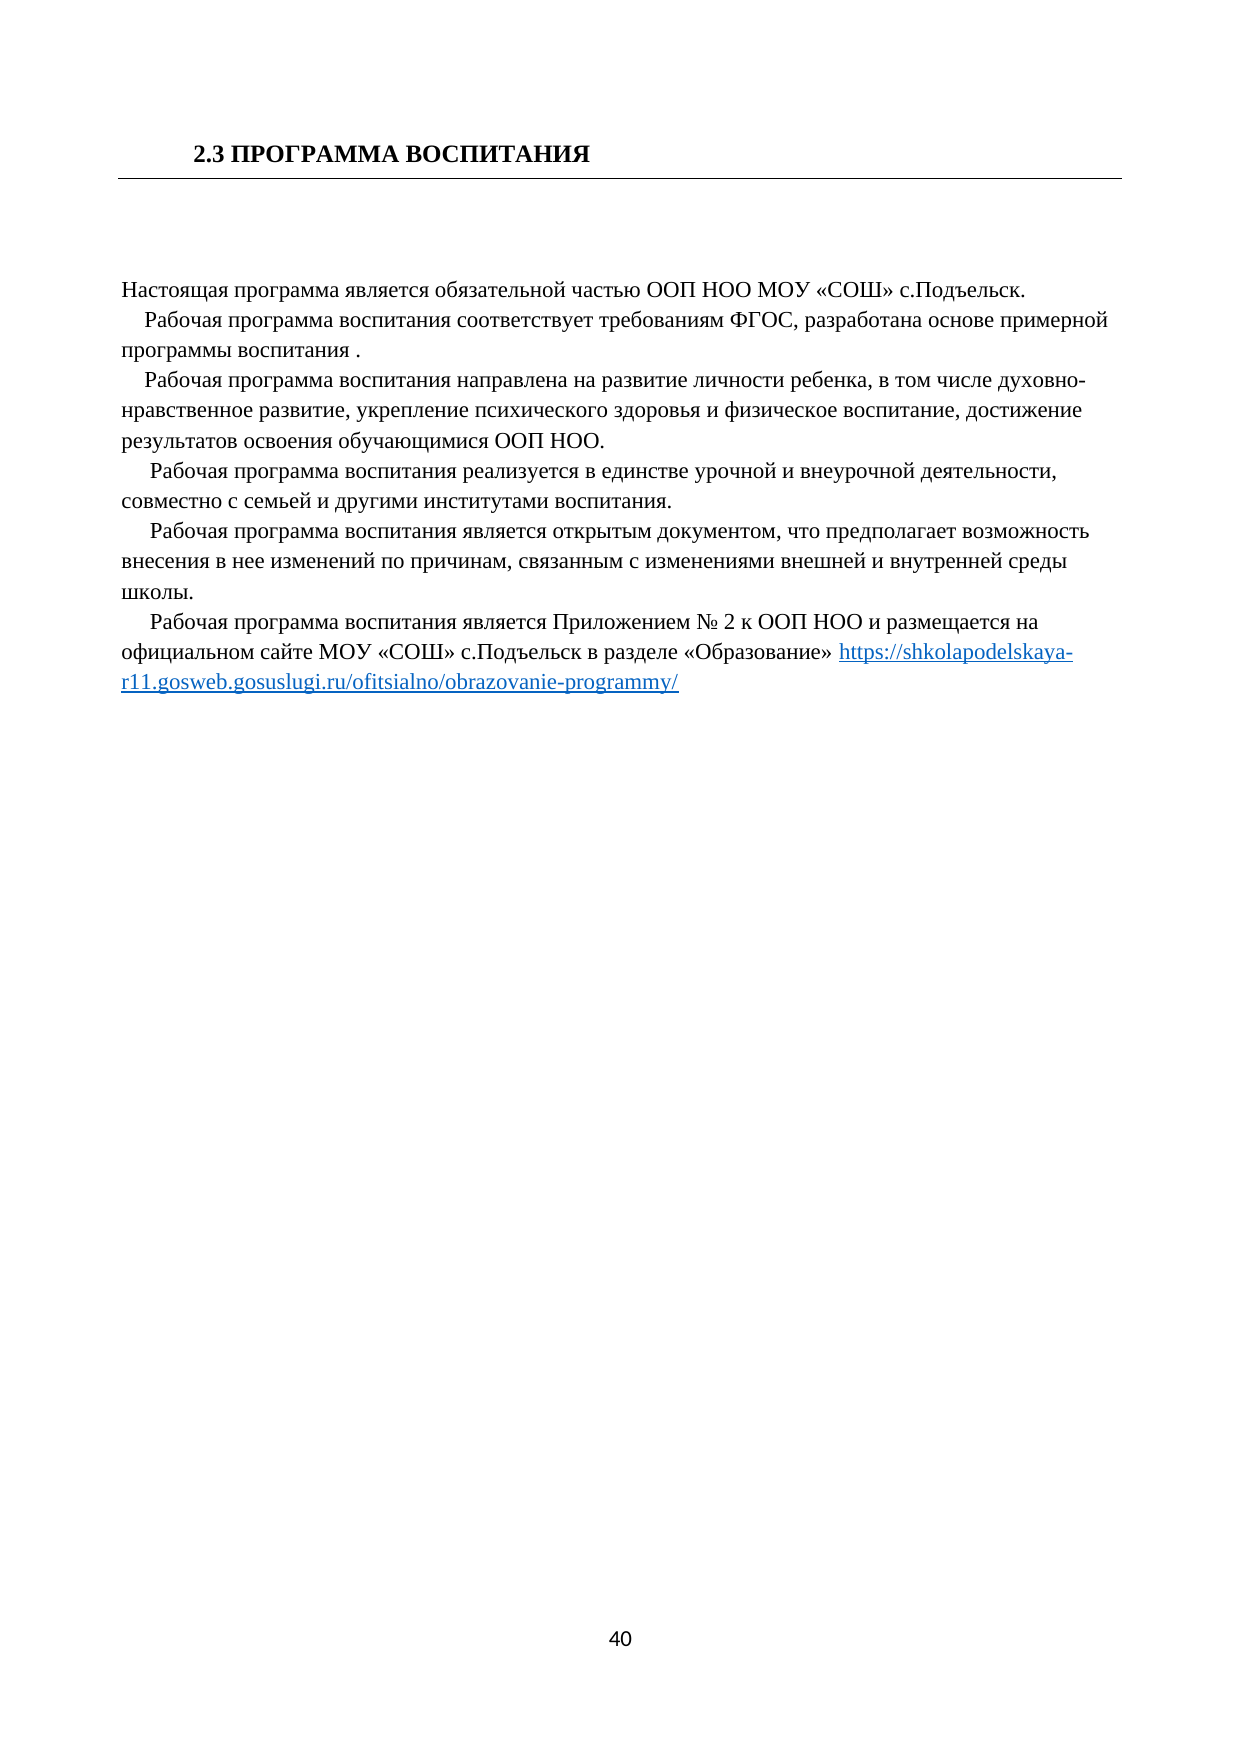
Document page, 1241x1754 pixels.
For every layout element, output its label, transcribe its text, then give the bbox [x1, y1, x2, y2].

text Рабочая программа воспитания направлена на развитие личности ребенка, в том числе духовно-нравственное развитие, укрепление психического здоровья и физическое воспитание, достижение результатов освоения обучающимися ООП НОО. [121, 366, 1122, 453]
text Рабочая программа воспитания реализуется в единстве урочной и внеурочной деятельности, совместно с семьей и другими институтами воспитания. [121, 457, 1122, 513]
text Рабочая программа воспитания соответствует требованиям ФГОС, разработана основе примерной программы воспитания . [121, 306, 1122, 362]
text Рабочая программа воспитания является Приложением № 2 к ООП НОО и размещается на официальном сайте МОУ «СОШ» с.Подъельск в разделе «Образование» https://shkolapodelskaya-r11.gosweb.gosuslugi.ru/ofitsialno/obrazovanie-programmy/ [121, 608, 1122, 695]
text 2.3 программа воспитания [118, 139, 1122, 178]
text Настоящая программа является обязательной частью ООП НОО МОУ «СОШ» с.Подъельск. [121, 276, 1122, 302]
text Рабочая программа воспитания является открытым документом, что предполагает возможность внесения в нее изменений по причинам, связанным с изменениями внешней и внутренней среды школы. [121, 517, 1122, 604]
